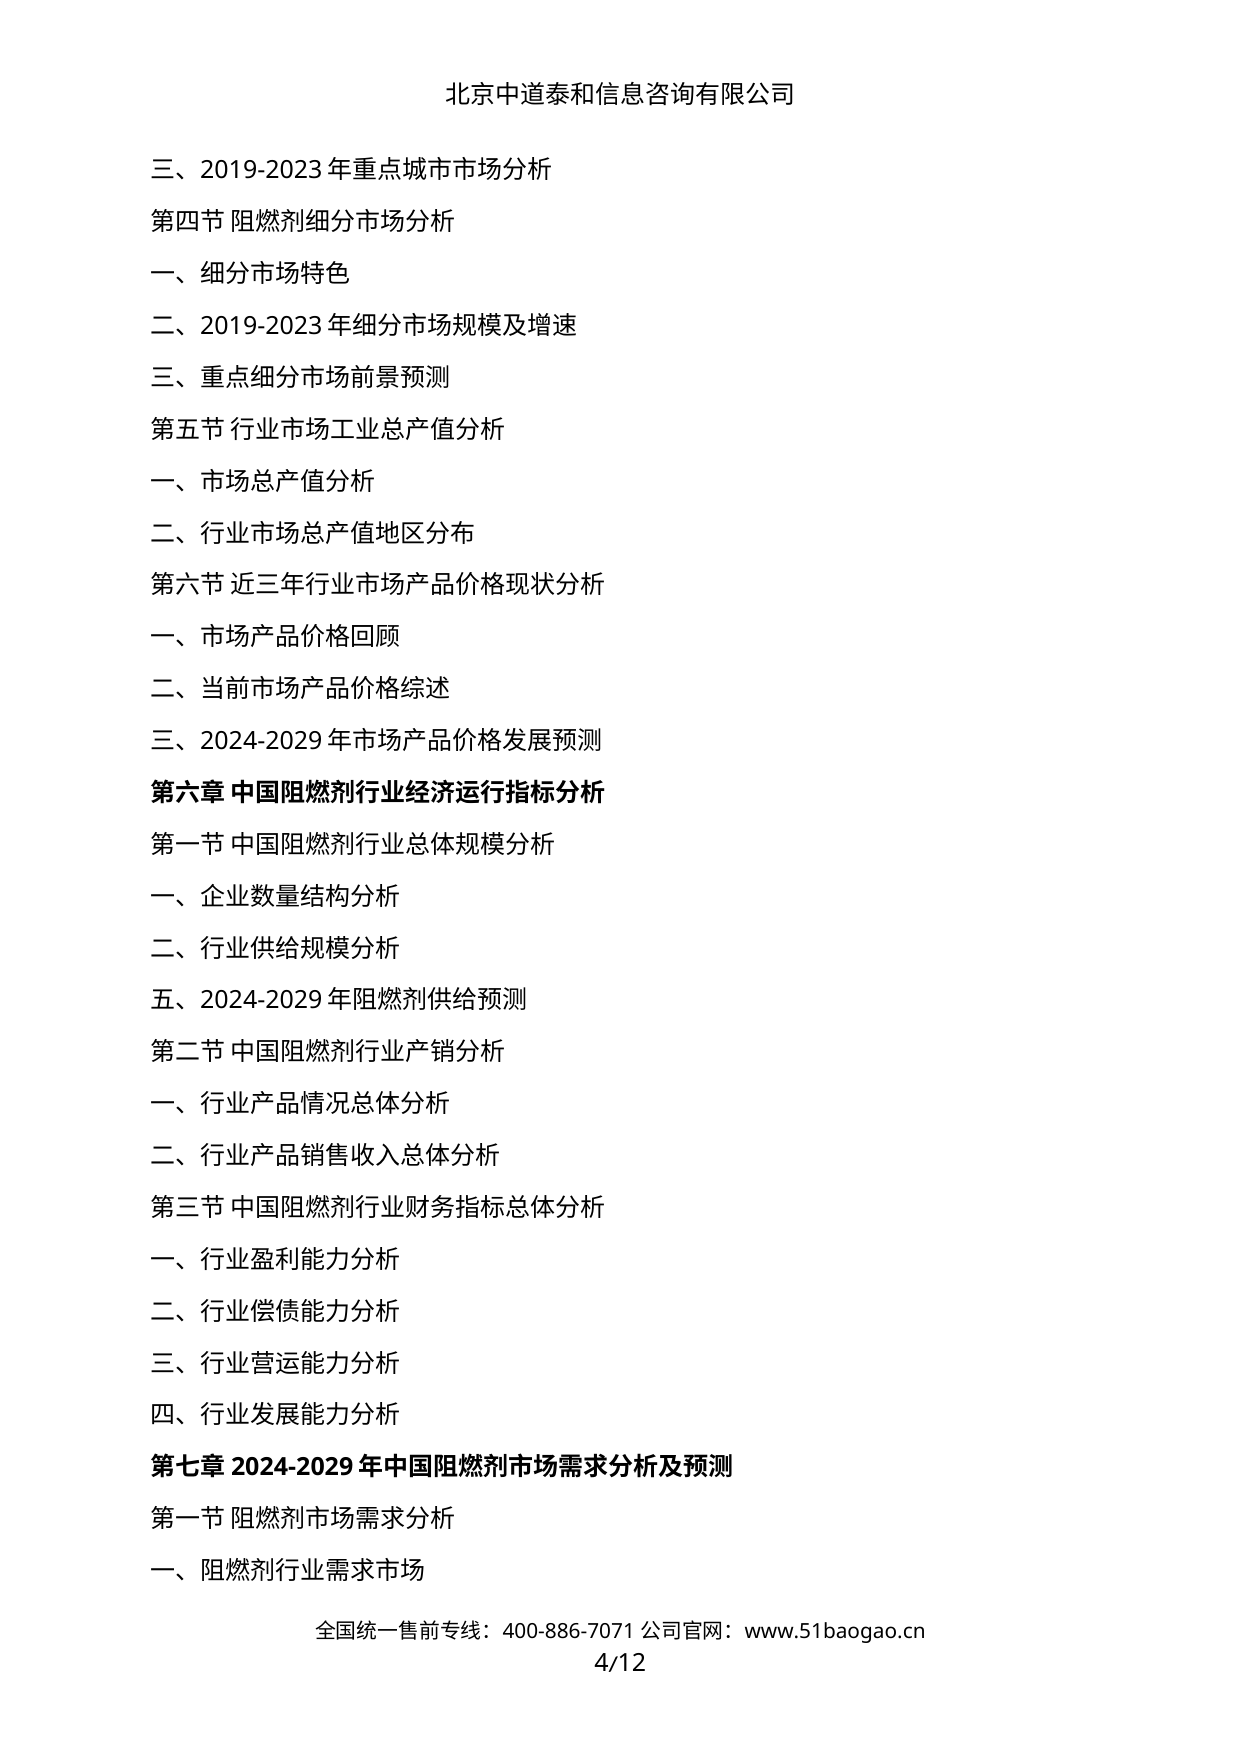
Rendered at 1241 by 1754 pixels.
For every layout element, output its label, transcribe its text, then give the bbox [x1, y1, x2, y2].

text 五、2024-2029年阻燃剂供给预测 [150, 980, 1090, 1016]
text 第一节 中国阻燃剂行业总体规模分析 [150, 824, 1090, 861]
text 第一节 阻燃剂市场需求分析 [150, 1499, 1090, 1535]
text 二、当前市场产品价格综述 [150, 669, 1090, 705]
text 四、行业发展能力分析 [150, 1395, 1090, 1431]
text 一、细分市场特色 [150, 254, 1090, 290]
text 一、行业产品情况总体分析 [150, 1084, 1090, 1120]
text 三、2024-2029年市场产品价格发展预测 [150, 721, 1090, 757]
text 二、2019-2023年细分市场规模及增速 [150, 306, 1090, 342]
text 第四节 阻燃剂细分市场分析 [150, 202, 1090, 238]
text 一、市场总产值分析 [150, 461, 1090, 497]
text 第二节 中国阻燃剂行业产销分析 [150, 1032, 1090, 1068]
text 三、行业营运能力分析 [150, 1343, 1090, 1379]
text 一、市场产品价格回顾 [150, 617, 1090, 653]
text 二、行业市场总产值地区分布 [150, 513, 1090, 549]
text 二、行业产品销售收入总体分析 [150, 1136, 1090, 1172]
text 第三节 中国阻燃剂行业财务指标总体分析 [150, 1187, 1090, 1224]
text 一、企业数量结构分析 [150, 876, 1090, 912]
text 第六章 中国阻燃剂行业经济运行指标分析 [150, 772, 1090, 809]
text 第六节 近三年行业市场产品价格现状分析 [150, 565, 1090, 601]
text 第五节 行业市场工业总产值分析 [150, 409, 1090, 446]
text 二、行业供给规模分析 [150, 928, 1090, 964]
text 三、重点细分市场前景预测 [150, 357, 1090, 394]
text 二、行业偿债能力分析 [150, 1291, 1090, 1327]
text 一、阻燃剂行业需求市场 [150, 1551, 1090, 1587]
text 一、行业盈利能力分析 [150, 1239, 1090, 1276]
text 第七章 2024-2029年中国阻燃剂市场需求分析及预测 [150, 1447, 1090, 1483]
text 三、2019-2023年重点城市市场分析 [150, 150, 1090, 186]
